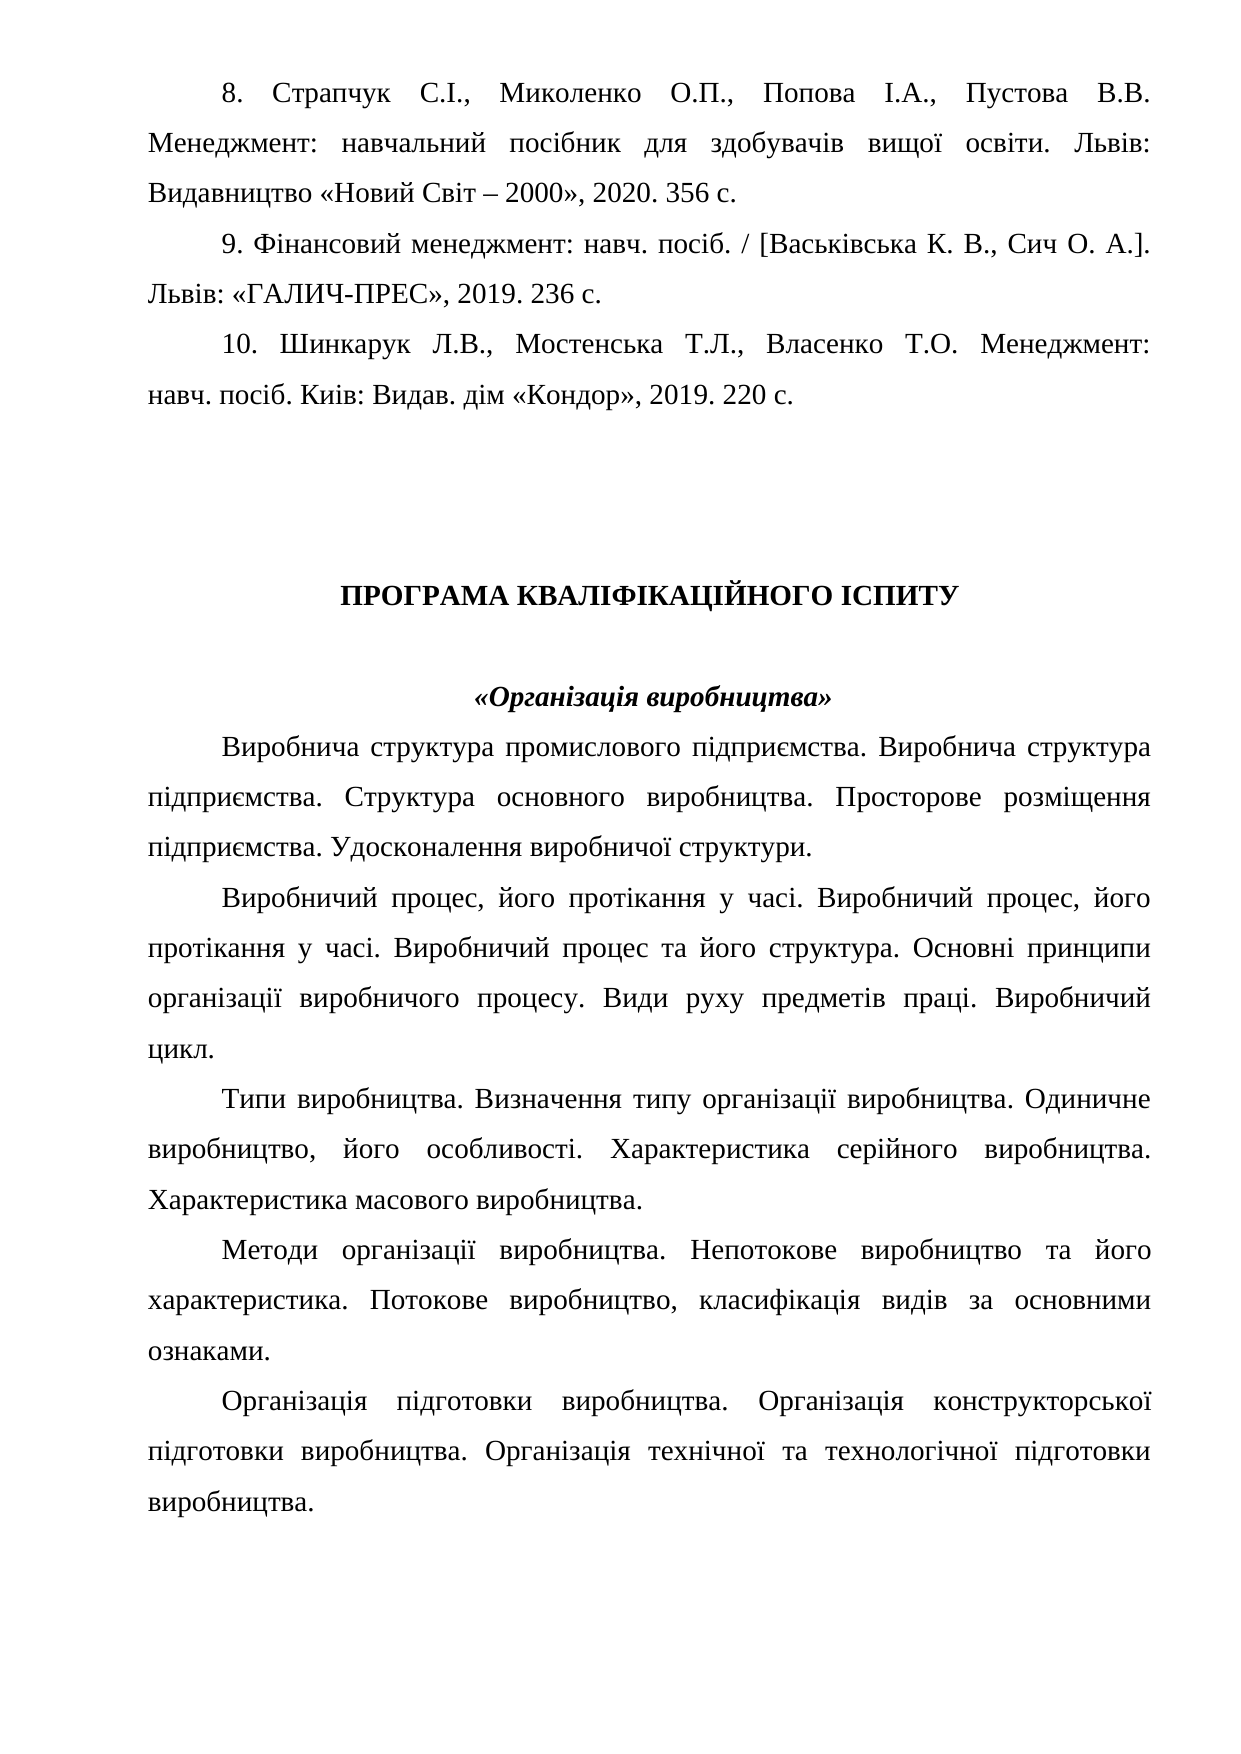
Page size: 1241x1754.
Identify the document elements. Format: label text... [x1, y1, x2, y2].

text Методи організації виробництва. Непотокове виробництво та його характеристика. Потокове виробництво, класифікація видів за основними ознаками. [148, 1232, 1152, 1366]
text 9. Фінансовий менеджмент: навч. посіб. / [Васьківська К. В., Сич О. А.]. Львів: «ГАЛИЧ-ПРЕС», 2019. 236 с. [148, 226, 1152, 310]
text Організація підготовки виробництва. Організація конструкторської підготовки виробництва. Організація технічної та технологічної підготовки виробництва. [148, 1383, 1152, 1517]
text 10. Шинкарук Л.В., Мостенська Т.Л., Власенко Т.О. Менеджмент: навч. посіб. Киів: Видав. дім «Кондор», 2019. 220 с. [148, 326, 1152, 410]
text «Організація виробництва» [148, 679, 1152, 712]
text Виробничий процес, його протікання у часі. Виробничий процес, його протікання у часі. Виробничий процес та його структура. Основні принципи організації виробничого процесу. Види руху предметів праці. Виробничий цикл. [148, 880, 1152, 1064]
text ПРОГРАМА КВАЛІФІКАЦІЙНОГО ІСПИТУ [148, 578, 1152, 612]
text 8. Страпчук С.І., Миколенко О.П., Попова І.А., Пустова В.В. Менеджмент: навчальний посібник для здобувачів вищої освіти. Львів: Видавництво «Новий Світ – 2000», 2020. 356 с. [148, 75, 1152, 209]
text Типи виробництва. Визначення типу організації виробництва. Одиничне виробництво, його особливості. Характеристика серійного виробництва. Характеристика масового виробництва. [148, 1081, 1152, 1215]
text Виробнича структура промислового підприємства. Виробнича структура підприємства. Структура основного виробництва. Просторове розміщення підприємства. Удосконалення виробничої структури. [148, 729, 1152, 863]
